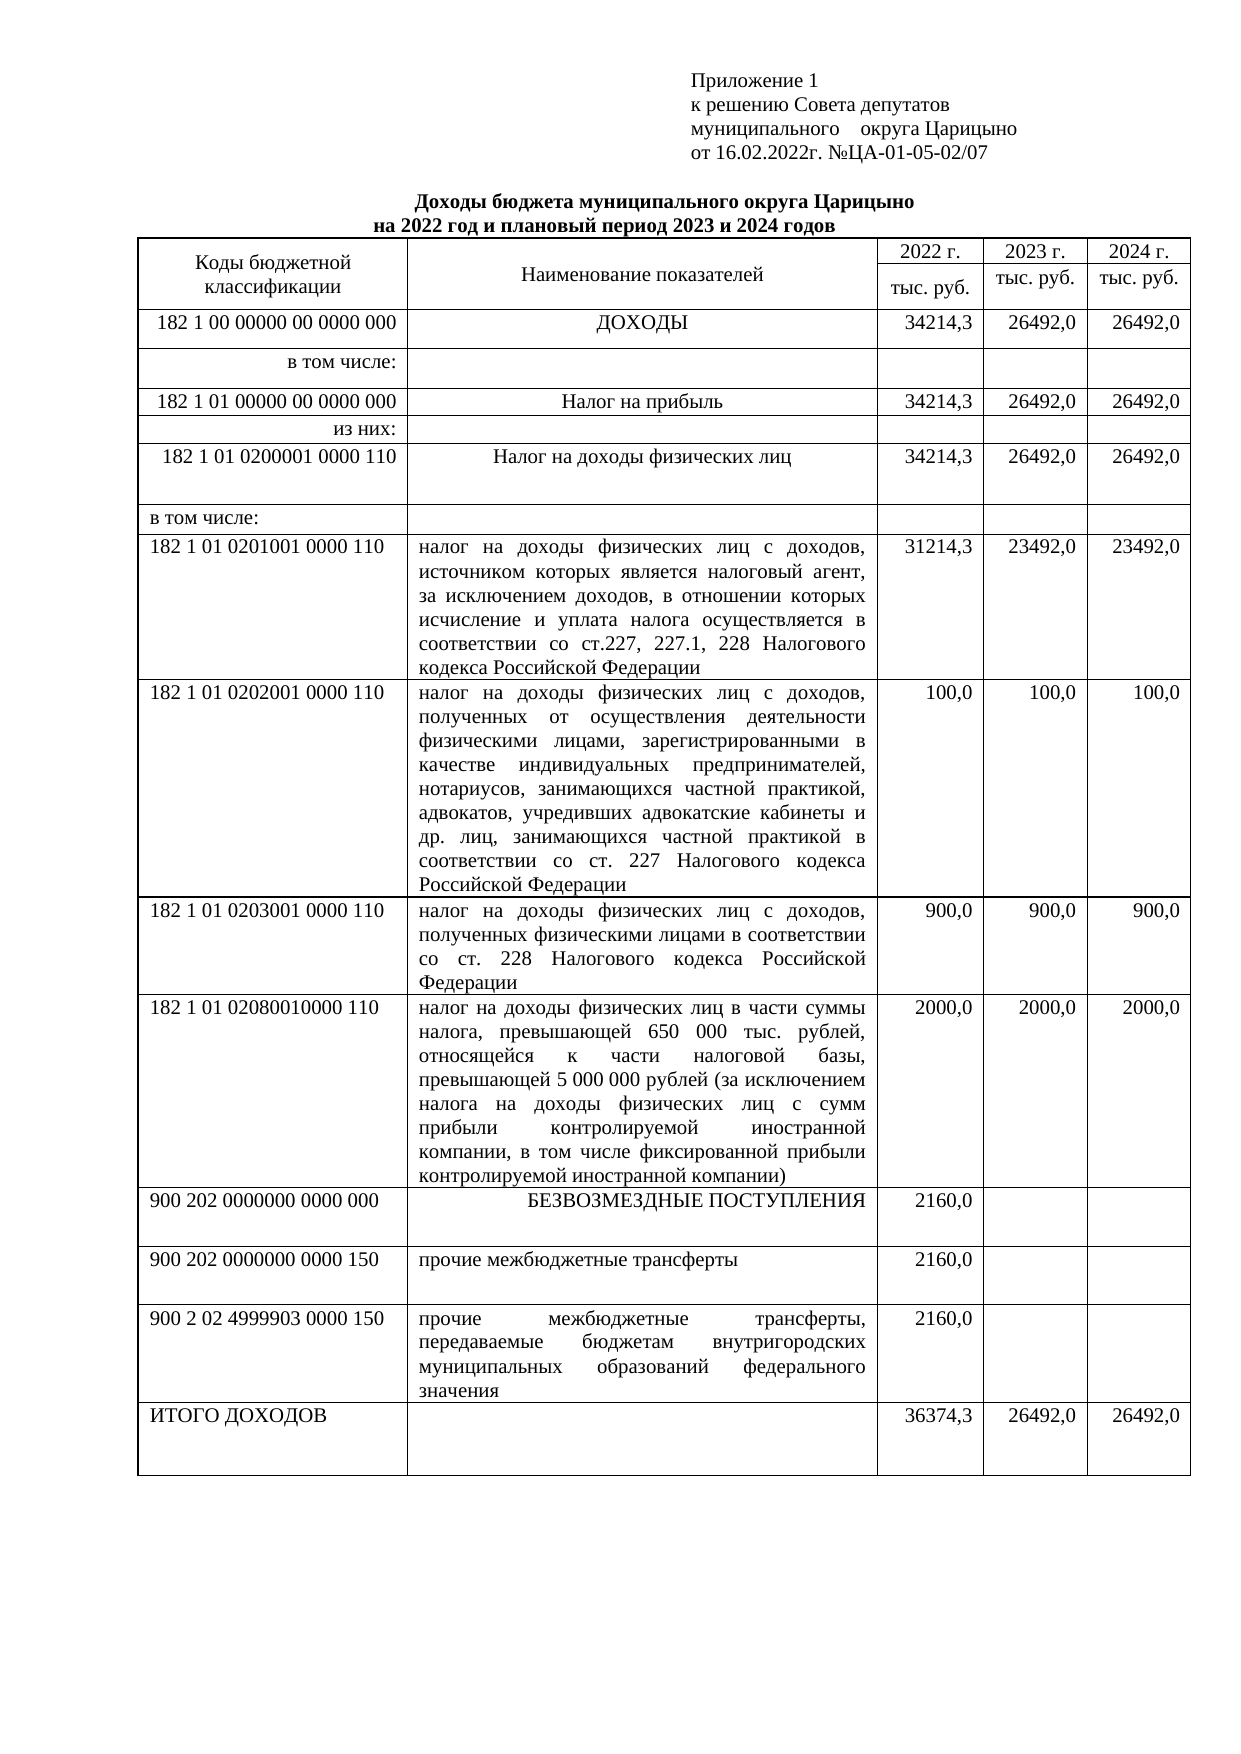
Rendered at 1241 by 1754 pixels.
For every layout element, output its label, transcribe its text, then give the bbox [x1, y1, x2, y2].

table_cell 900,0 [984, 898, 1087, 994]
table_cell 2000,0 [984, 995, 1087, 1187]
table_cell [408, 416, 877, 443]
table_cell 182 1 01 0201001 0000 110 [139, 535, 407, 679]
table_cell [1088, 1188, 1190, 1246]
table_cell 2000,0 [878, 995, 983, 1187]
text Доходы бюджета муниципального округа Царицыно [162, 189, 1167, 213]
table_cell из них: [139, 416, 407, 443]
table_cell в том числе: [139, 505, 407, 533]
table_cell налог на доходы физических лиц с доходов, полученных от осуществления деятельности физическими лицами, зарегистрированными в качестве индивидуальных предпринимателей, нотариусов, занимающихся частной практикой, адвокатов, учредивших адвокатские кабинеты и др. лиц, занимающихся частной практикой в соответствии со ст. 227 Налогового кодекса Российской Федерации [408, 680, 877, 896]
table_cell прочие межбюджетные трансферты, передаваемые бюджетам внутригородских муниципальных образований федерального значения [408, 1305, 877, 1402]
table_cell 182 1 00 00000 00 0000 000 [139, 310, 407, 348]
table_cell [984, 1247, 1087, 1304]
table_cell налог на доходы физических лиц с доходов, полученных физическими лицами в соответствии со ст. 228 Налогового кодекса Российской Федерации [408, 898, 877, 994]
table_header 2022 г. [878, 239, 983, 263]
table_cell 34214,3 [878, 310, 983, 348]
table_cell 182 1 01 00000 00 0000 000 [139, 389, 407, 415]
table_cell налог на доходы физических лиц с доходов, источником которых является налоговый агент, за исключением доходов, в отношении которых исчисление и уплата налога осуществляется в соответствии со ст.227, 227.1, 228 Налогового кодекса Российской Федерации [408, 535, 877, 679]
table_cell 26492,0 [1088, 444, 1190, 504]
table_cell [408, 505, 877, 533]
table_cell [1088, 349, 1190, 388]
table_cell 900 202 0000000 0000 000 [139, 1188, 407, 1246]
table_cell [408, 1403, 877, 1475]
table_header 2023 г. [984, 239, 1087, 263]
table_cell 26492,0 [1088, 389, 1190, 415]
table_cell 34214,3 [878, 444, 983, 504]
table_cell 34214,3 [878, 389, 983, 415]
table_cell 182 1 01 0203001 0000 110 [139, 898, 407, 994]
table_cell тыс. руб. [878, 264, 983, 309]
table_cell [984, 349, 1087, 388]
table_cell прочие межбюджетные трансферты [408, 1247, 877, 1304]
table_cell 182 1 01 0200001 0000 110 [139, 444, 407, 504]
table_cell [984, 1305, 1087, 1402]
table_cell муниципального округа Царицыно от 16.02.2022г. №ЦА-01-05-02/07 [85, 116, 1179, 164]
table_cell 182 1 01 02080010000 110 [139, 995, 407, 1187]
table_cell тыс. руб. [1088, 264, 1190, 309]
table_cell ИТОГО ДОХОДОВ [139, 1403, 407, 1475]
table_cell 2160,0 [878, 1247, 983, 1304]
text на 2022 год и плановый период 2023 и 2024 годов [162, 213, 1167, 237]
table_cell ДОХОДЫ [408, 310, 877, 348]
table_cell 26492,0 [984, 1403, 1087, 1475]
table_header Приложение 1 [85, 68, 1179, 92]
table_cell тыс. руб. [984, 264, 1087, 309]
table_cell [1088, 416, 1190, 443]
table_cell 182 1 01 0202001 0000 110 [139, 680, 407, 896]
table_cell БЕЗВОЗМЕЗДНЫЕ ПОСТУПЛЕНИЯ [408, 1188, 877, 1246]
table_cell 31214,3 [878, 535, 983, 679]
table_cell [878, 505, 983, 533]
table_cell 2160,0 [878, 1305, 983, 1402]
table_header 2024 г. [1088, 239, 1190, 263]
table_cell налог на доходы физических лиц в части суммы налога, превышающей 650 000 тыс. рублей, относящейся к части налоговой базы, превышающей 5 000 000 рублей (за исключением налога на доходы физических лиц с сумм прибыли контролируемой иностранной компании, в том числе фиксированной прибыли контролируемой иностранной компании) [408, 995, 877, 1187]
table_cell [1088, 505, 1190, 533]
table_cell Налог на доходы физических лиц [408, 444, 877, 504]
table_cell 26492,0 [1088, 1403, 1190, 1475]
table_cell [878, 349, 983, 388]
table_cell 900 2 02 4999903 0000 150 [139, 1305, 407, 1402]
table_cell [984, 416, 1087, 443]
table_cell 900,0 [878, 898, 983, 994]
table_header Коды бюджетной классификации [139, 239, 407, 309]
table_cell 26492,0 [984, 444, 1087, 504]
table_header Наименование показателей [408, 239, 877, 309]
table_cell 23492,0 [1088, 535, 1190, 679]
table_cell к решению Совета депутатов [85, 92, 1179, 116]
table_cell [878, 416, 983, 443]
table_cell 2160,0 [878, 1188, 983, 1246]
table_cell [1088, 1305, 1190, 1402]
table_cell в том числе: [139, 349, 407, 388]
table_cell 100,0 [878, 680, 983, 896]
table_cell Налог на прибыль [408, 389, 877, 415]
table_cell 26492,0 [984, 389, 1087, 415]
table_cell 23492,0 [984, 535, 1087, 679]
table_cell 100,0 [1088, 680, 1190, 896]
table_cell [984, 505, 1087, 533]
table_cell 2000,0 [1088, 995, 1190, 1187]
table_cell 100,0 [984, 680, 1087, 896]
table_cell 900 202 0000000 0000 150 [139, 1247, 407, 1304]
table_cell 900,0 [1088, 898, 1190, 994]
table_cell 26492,0 [984, 310, 1087, 348]
table_cell [408, 349, 877, 388]
table_cell [984, 1188, 1087, 1246]
table_cell 36374,3 [878, 1403, 983, 1475]
table_cell [1088, 1247, 1190, 1304]
table_cell 26492,0 [1088, 310, 1190, 348]
